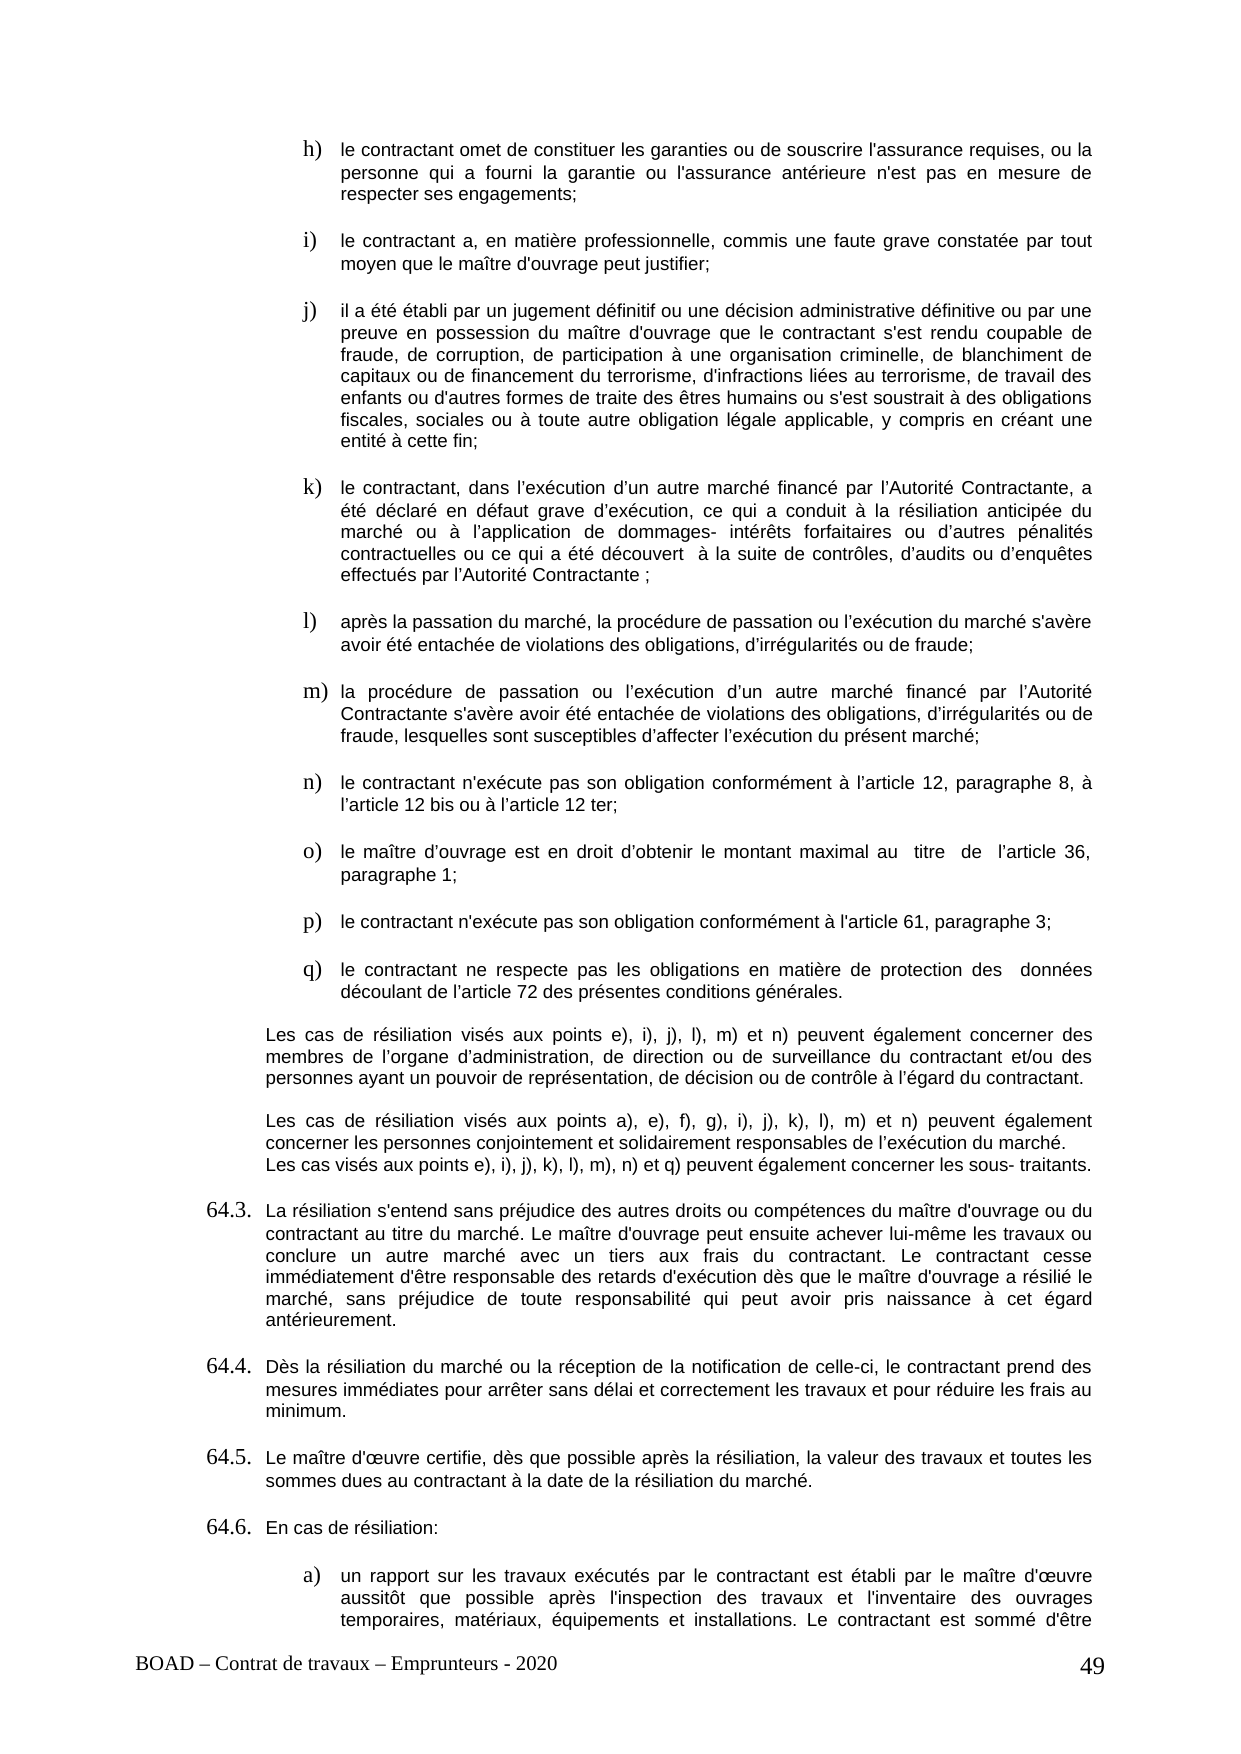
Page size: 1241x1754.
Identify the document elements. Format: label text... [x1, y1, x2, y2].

list il a été établi par un jugement définitif ou une décision administrative définitive ou par une preuve en possession du maître d'ouvrage que le contractant s'est rendu coupable de fraude, de corruption, de participation à une organisation criminelle, de blanchiment de capitaux ou de financement du terrorisme, d'infractions liées au terrorisme, de travail des enfants ou d'autres formes de traite des êtres humains ou s'est soustrait à des obligations fiscales, sociales ou à toute autre obligation légale applicable, y compris en créant une entité à cette fin; [303, 296, 1093, 451]
list Le maître d'œuvre certifie, dès que possible après la résiliation, la valeur des travaux et toutes les sommes dues au contractant à la date de la résiliation du marché. [206, 1443, 1092, 1491]
list le maître d’ouvrage est en droit d’obtenir le montant maximal au titre de l’article 36, paragraphe 1; [303, 837, 1092, 885]
list la procédure de passation ou l’exécution d’un autre marché financé par l’Autorité Contractante s'avère avoir été entachée de violations des obligations, d’irrégularités ou de fraude, lesquelles sont susceptibles d’affecter l’exécution du présent marché; [303, 677, 1093, 746]
list le contractant n'exécute pas son obligation conformément à l'article 61, paragraphe 3; [303, 907, 1093, 933]
text Les cas de résiliation visés aux points e), i), j), l), m) et n) peuvent également concerner des membres de l’organe d’administration, de direction ou de surveillance du contractant et/ou des personnes ayant un pouvoir de représentation, de décision ou de contrôle à l’égard du contractant. [265, 1024, 1093, 1089]
list En cas de résiliation: [206, 1513, 1105, 1539]
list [303, 1561, 1093, 1630]
list le contractant n'exécute pas son obligation conformément à l’article 12, paragraphe 8, à l’article 12 bis ou à l’article 12 ter; [303, 768, 1093, 816]
list après la passation du marché, la procédure de passation ou l’exécution du marché s'avère avoir été entachée de violations des obligations, d’irrégularités ou de fraude; [303, 607, 1093, 655]
list le contractant omet de constituer les garanties ou de souscrire l'assurance requises, ou la personne qui a fourni la garantie ou l'assurance antérieure n'est pas en mesure de respecter ses engagements; [303, 135, 1093, 205]
list Dès la résiliation du marché ou la réception de la notification de celle-ci, le contractant prend des mesures immédiates pour arrêter sans délai et correctement les travaux et pour réduire les frais au minimum. [206, 1352, 1093, 1422]
list La résiliation s'entend sans préjudice des autres droits ou compétences du maître d'ouvrage ou du contractant au titre du marché. Le maître d'ouvrage peut ensuite achever lui-même les travaux ou conclure un autre marché avec un tiers aux frais du contractant. Le contractant cesse immédiatement d'être responsable des retards d'exécution dès que le maître d'ouvrage a résilié le marché, sans préjudice de toute responsabilité qui peut avoir pris naissance à cet égard antérieurement. [206, 1197, 1093, 1331]
text Les cas de résiliation visés aux points a), e), f), g), i), j), k), l), m) et n) peuvent également concerner les personnes conjointement et solidairement responsables de l’exécution du marché. [265, 1110, 1093, 1153]
list le contractant a, en matière professionnelle, commis une faute grave constatée par tout moyen que le maître d'ouvrage peut justifier; [303, 226, 1093, 274]
list le contractant, dans l’exécution d’un autre marché financé par l’Autorité Contractante, a été déclaré en défaut grave d’exécution, ce qui a conduit à la résiliation anticipée du marché ou à l’application de dommages- intérêts forfaitaires ou d’autres pénalités contractuelles ou ce qui a été découvert à la suite de contrôles, d’audits ou d’enquêtes effectués par l’Autorité Contractante ; [303, 473, 1093, 586]
text Les cas visés aux points e), i), j), k), l), m), n) et q) peuvent également concerner les sous- traitants. [265, 1153, 1105, 1175]
list le contractant ne respecte pas les obligations en matière de protection des données découlant de l’article 72 des présentes conditions générales. [303, 954, 1093, 1002]
